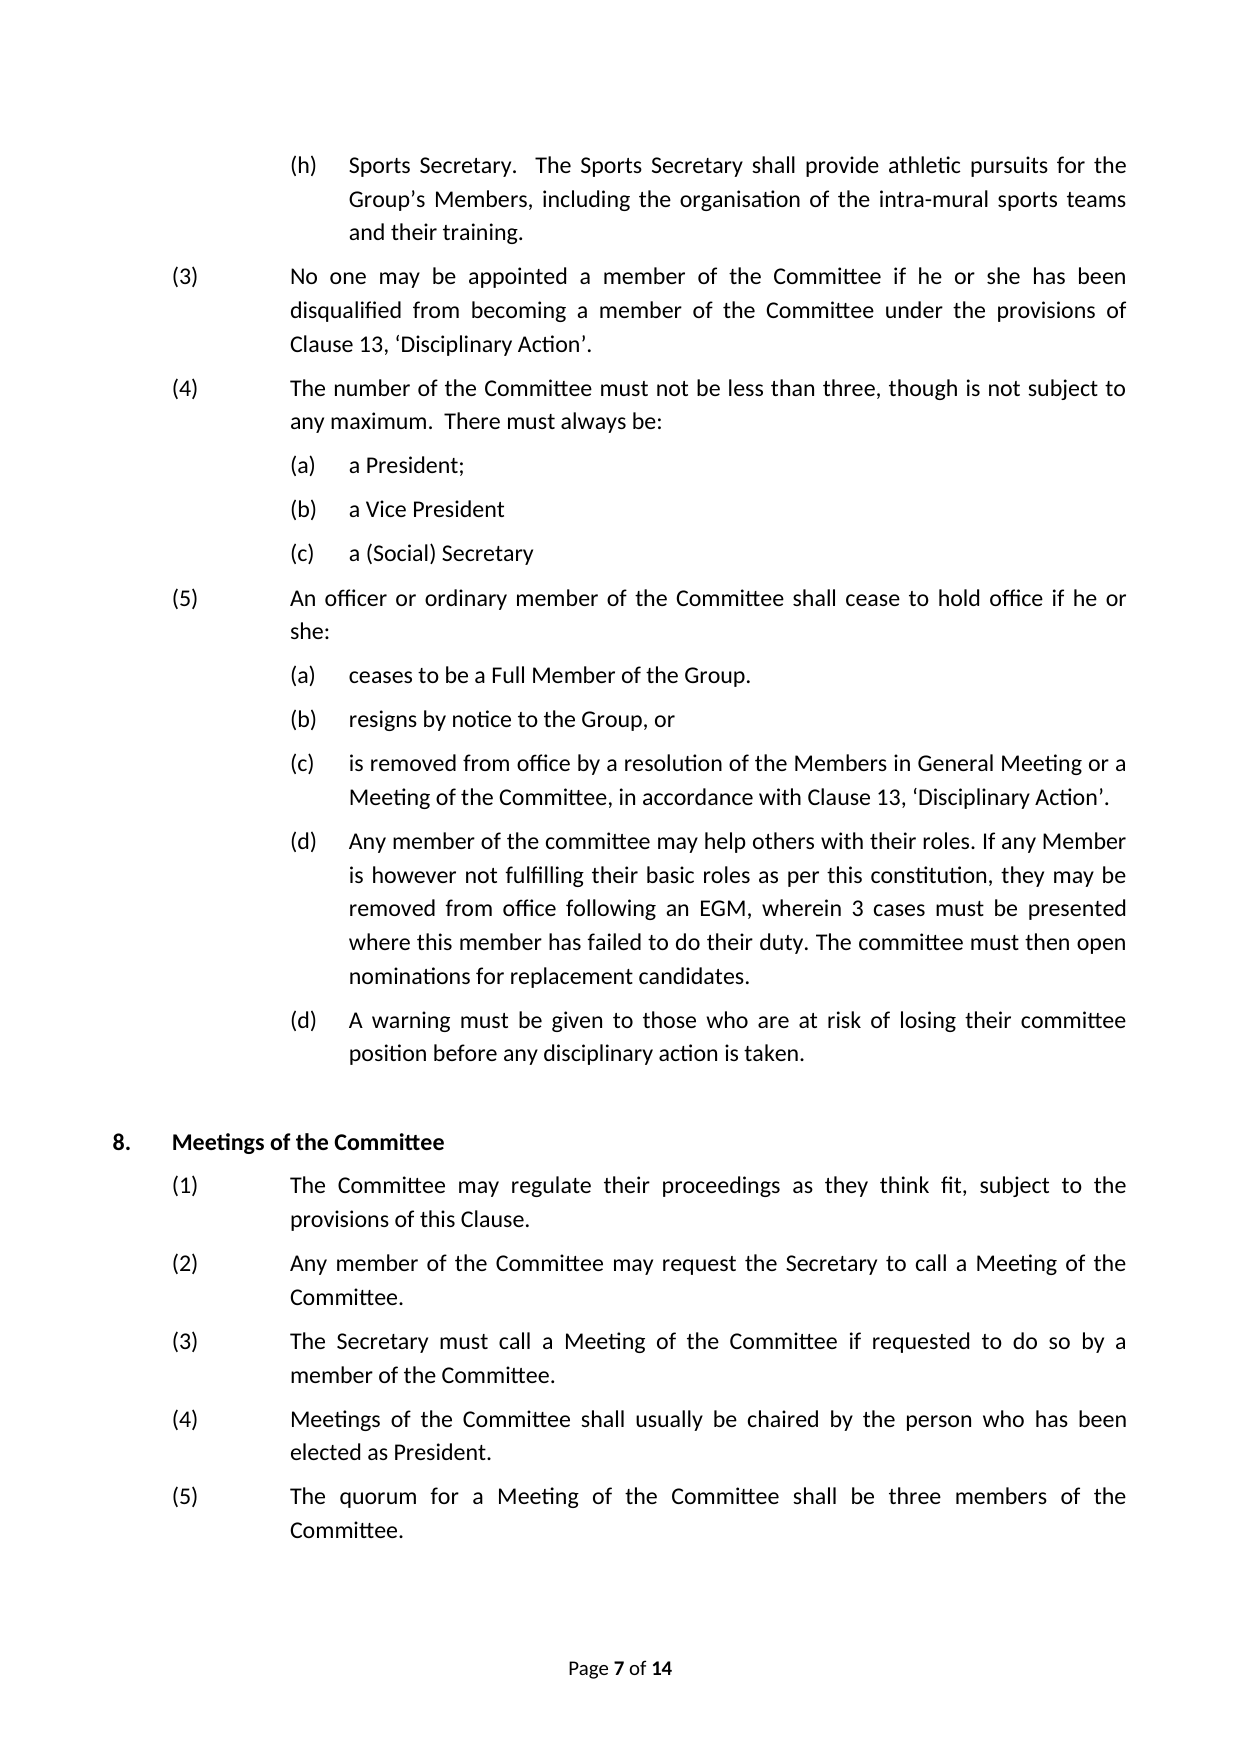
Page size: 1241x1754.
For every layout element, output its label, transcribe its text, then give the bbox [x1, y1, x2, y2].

text (d) A warning must be given to those who are at risk of losing their committee position before any disciplinary action is taken. [290, 1005, 1128, 1068]
text (3) No one may be appointed a member of the Committee if he or she has been disqualified from becoming a member of the Committee under the provisions of Clause 13, ‘Disciplinary Action’. [172, 261, 1128, 358]
text (3) The Secretary must call a Meeting of the Committee if requested to do so by a member of the Committee. [172, 1326, 1128, 1389]
text (b) a Vice President [290, 494, 1128, 524]
text (a) ceases to be a Full Member of the Group. [290, 660, 1128, 689]
text (5) The quorum for a Meeting of the Committee shall be three members of the Committee. [172, 1481, 1128, 1544]
text (2) Any member of the Committee may request the Secretary to call a Meeting of the Committee. [172, 1248, 1128, 1311]
text (d) Any member of the committee may help others with their roles. If any Member is however not fulfilling their basic roles as per this constitution, they may be removed from office following an EGM, wherein 3 cases must be presented where this member has failed to do their duty. The committee must then open nominations for replacement candidates. [290, 826, 1128, 990]
text (a) a President; [290, 450, 1128, 480]
text (c) a (Social) Secretary [290, 538, 1128, 568]
text (4) Meetings of the Committee shall usually be chaired by the person who has been elected as President. [172, 1404, 1128, 1467]
text (5) An officer or ordinary member of the Committee shall cease to hold office if he or she: [172, 583, 1128, 646]
text (b) resigns by notice to the Group, or [290, 704, 1128, 734]
subtitle 8. Meetings of the Committee [112, 1127, 1128, 1156]
text (4) The number of the Committee must not be less than three, though is not subject to any maximum. There must always be: [172, 373, 1128, 436]
text (1) The Committee may regulate their proceedings as they think fit, subject to the provisions of this Clause. [172, 1171, 1128, 1233]
text (c) is removed from office by a resolution of the Members in General Meeting or a Meeting of the Committee, in accordance with Clause 13, ‘Disciplinary Action’. [290, 748, 1128, 811]
text (h) Sports Secretary. The Sports Secretary shall provide athletic pursuits for the Group’s Members, including the organisation of the intra-mural sports teams and their training. [290, 150, 1128, 247]
